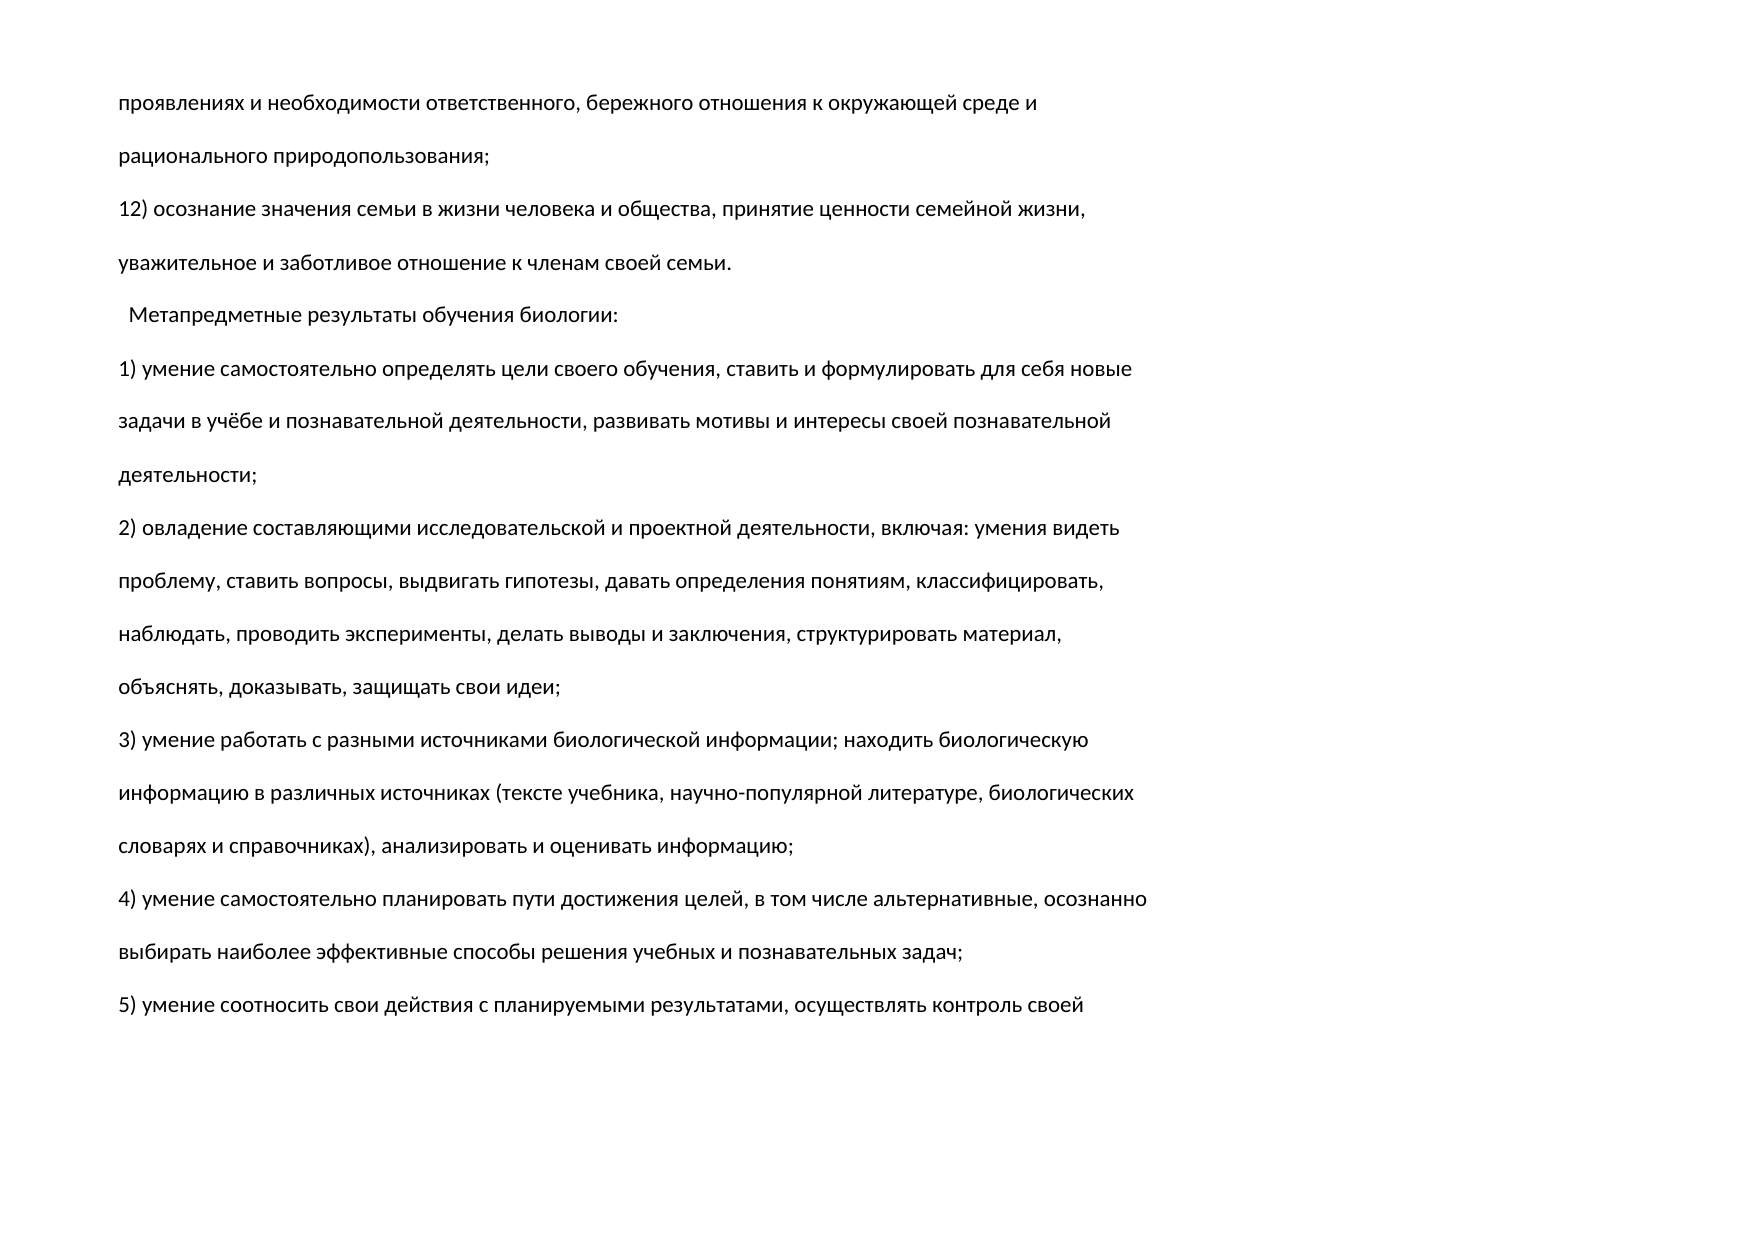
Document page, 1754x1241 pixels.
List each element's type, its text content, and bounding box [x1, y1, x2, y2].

text наблюдать, проводить эксперименты, делать выводы и заключения, структурировать материал, [118, 619, 1636, 647]
text задачи в учёбе и познавательной деятельности, развивать мотивы и интересы своей познавательной [118, 407, 1636, 435]
text объяснять, доказывать, защищать свои идеи; [118, 672, 1636, 700]
text 12) осознание значения семьи в жизни человека и общества, принятие ценности семейной жизни, [118, 194, 1636, 223]
text проявлениях и необходимости ответственного, бережного отношения к окружающей среде и [118, 88, 1636, 117]
text 2) овладение составляющими исследовательской и проектной деятельности, включая: умения видеть [118, 513, 1636, 541]
text 1) умение самостоятельно определять цели своего обучения, ставить и формулировать для себя новые [118, 354, 1636, 382]
text рационального природопользования; [118, 142, 1636, 169]
text Метапредметные результаты обучения биологии: [118, 301, 1636, 329]
text 3) умение работать с разными источниками биологической информации; находить биологическую [118, 725, 1636, 753]
text уважительное и заботливое отношение к членам своей семьи. [118, 248, 1636, 276]
text 5) умение соотносить свои действия с планируемыми результатами, осуществлять контроль своей [118, 990, 1636, 1018]
text выбирать наиболее эффективные способы решения учебных и познавательных задач; [118, 937, 1636, 965]
text деятельности; [118, 460, 1636, 488]
text информацию в различных источниках (тексте учебника, научно-популярной литературе, биологических [118, 778, 1636, 806]
text 4) умение самостоятельно планировать пути достижения целей, в том числе альтернативные, осознанно [118, 884, 1636, 912]
text проблему, ставить вопросы, выдвигать гипотезы, давать определения понятиям, классифицировать, [118, 566, 1636, 594]
text словарях и справочниках), анализировать и оценивать информацию; [118, 831, 1636, 859]
